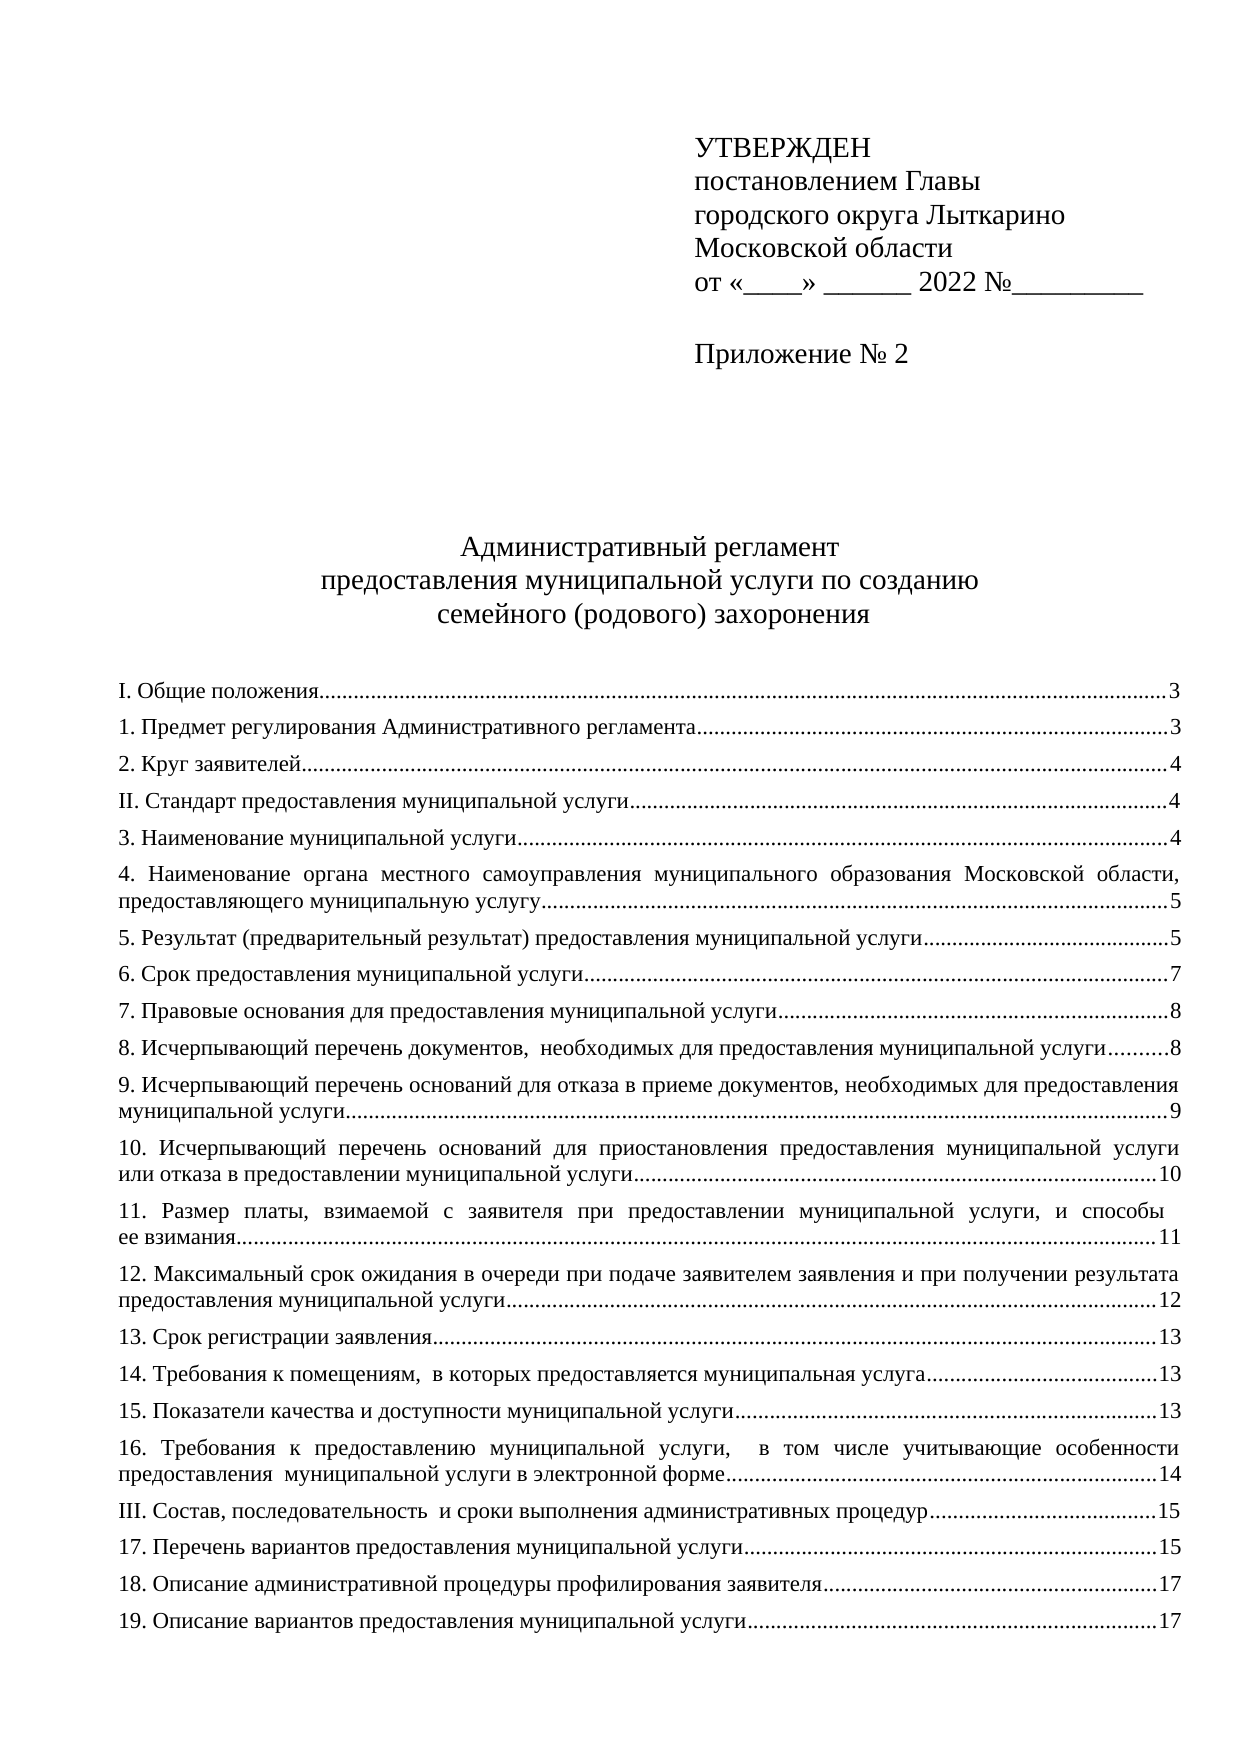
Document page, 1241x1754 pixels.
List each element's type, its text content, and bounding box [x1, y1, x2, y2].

text УТВЕРЖДЕН [118, 130, 1181, 163]
text постановлением Главы [118, 163, 1181, 197]
text от «____» ______ 2022 №_________ [118, 264, 1181, 298]
text Административный регламент [118, 529, 1181, 562]
text предоставления муниципальной услуги по созданию семейного (родового) захоронения [118, 562, 1181, 629]
text городского округа Лыткарино [694, 197, 1181, 231]
text Приложение № 2 [694, 336, 1181, 370]
text Московской области [118, 231, 1181, 264]
